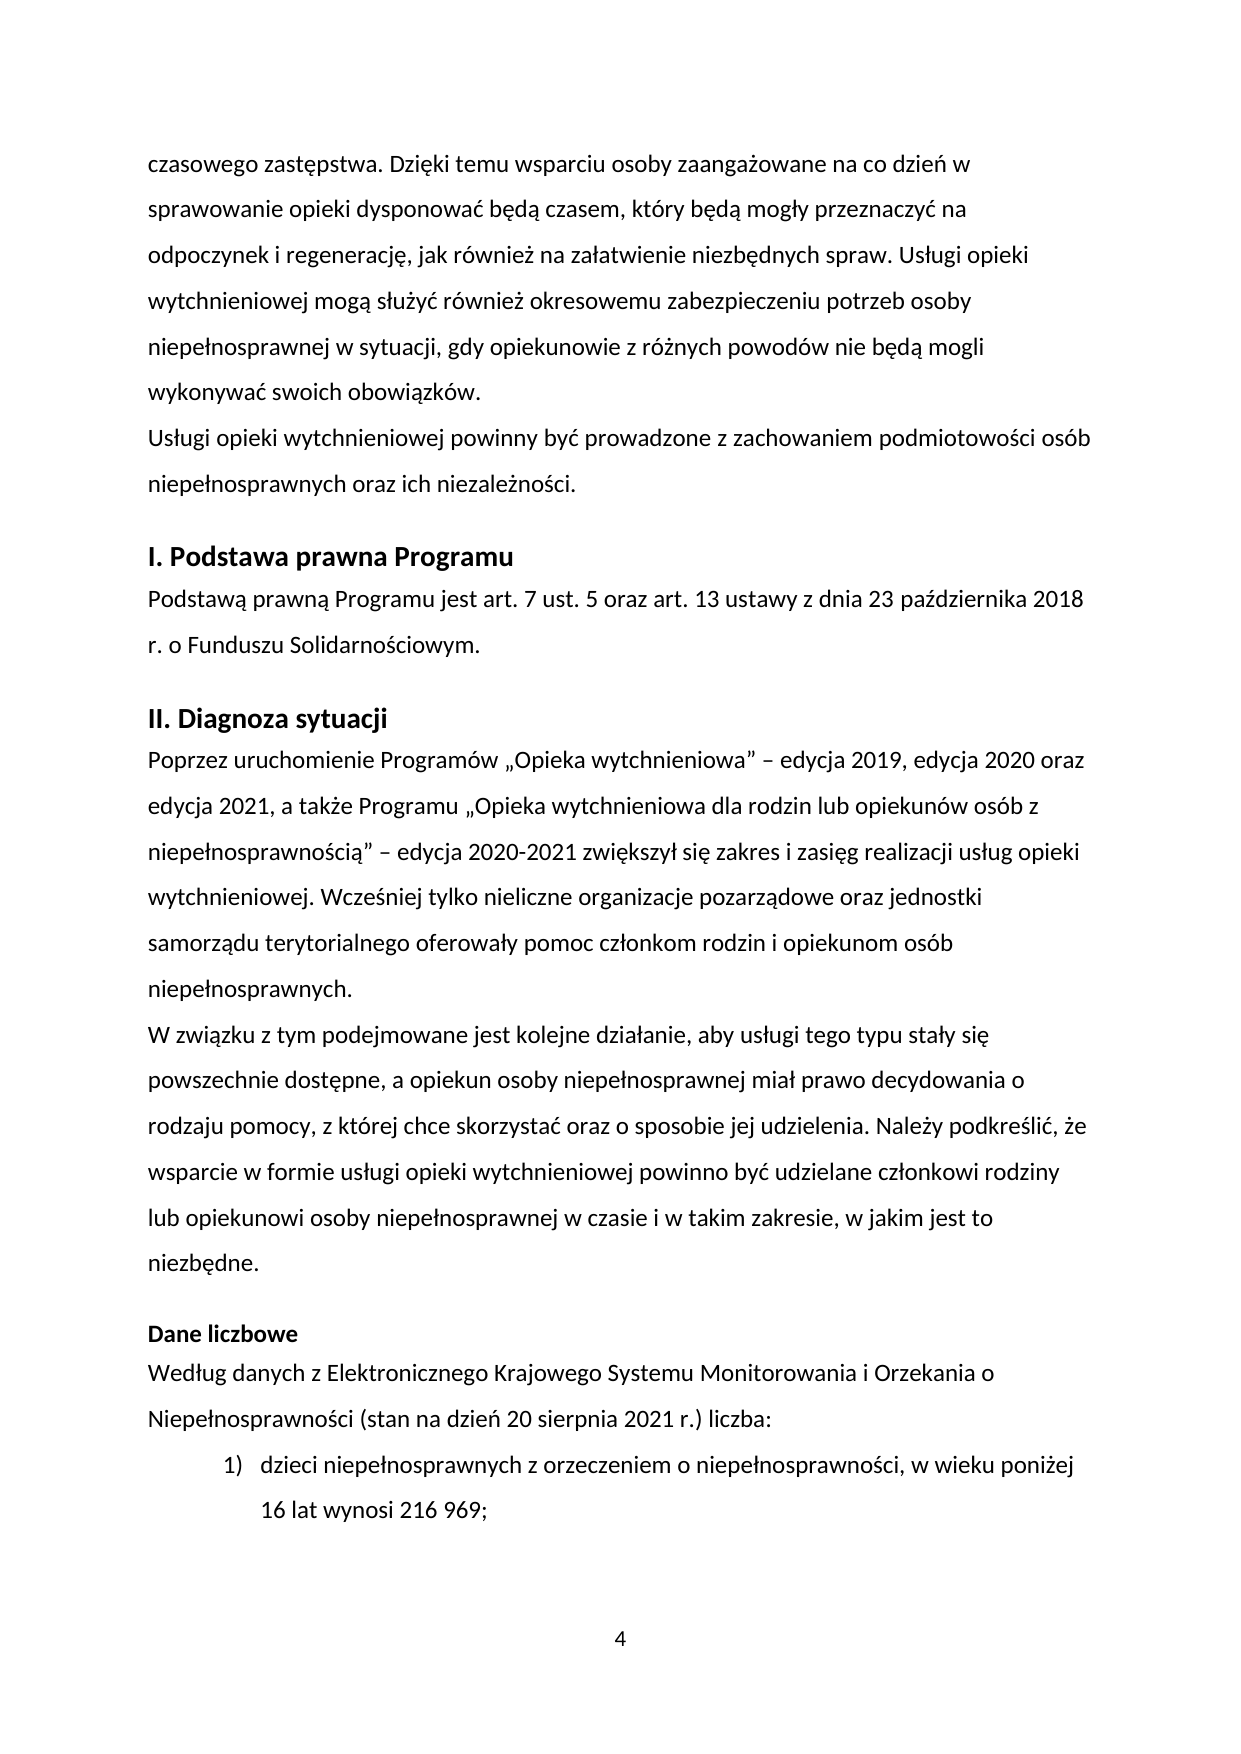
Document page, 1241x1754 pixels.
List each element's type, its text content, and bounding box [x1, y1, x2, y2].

subtitle I. Podstawa prawna Programu [148, 538, 1092, 574]
text Poprzez uruchomienie Programów „Opieka wytchnieniowa” – edycja 2019, edycja 2020 oraz edycja 2021, a także Programu „Opieka wytchnieniowa dla rodzin lub opiekunów osób z niepełnosprawnością” – edycja 2020-2021 zwiększył się zakres i zasięg realizacji usług opieki wytchnieniowej. Wcześniej tylko nieliczne organizacje pozarządowe oraz jednostki samorządu terytorialnego oferowały pomoc członkom rodzin i opiekunom osób niepełnosprawnych. [148, 744, 1092, 1003]
list dzieci niepełnosprawnych z orzeczeniem o niepełnosprawności, w wieku poniżej 16 lat wynosi 216 969; [223, 1449, 1092, 1525]
subtitle Dane liczbowe [148, 1318, 1092, 1349]
text Usługi opieki wytchnieniowej powinny być prowadzone z zachowaniem podmiotowości osób niepełnosprawnych oraz ich niezależności. [148, 422, 1092, 498]
text Według danych z Elektronicznego Krajowego Systemu Monitorowania i Orzekania o Niepełnosprawności (stan na dzień 20 sierpnia 2021 r.) liczba: [148, 1357, 1092, 1433]
subtitle II. Diagnoza sytuacji [148, 700, 1092, 735]
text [148, 148, 1092, 407]
text Podstawą prawną Programu jest art. 7 ust. 5 oraz art. 13 ustawy z dnia 23 października 2018 r. o Funduszu Solidarnościowym. [148, 583, 1092, 659]
text W związku z tym podejmowane jest kolejne działanie, aby usługi tego typu stały się powszechnie dostępne, a opiekun osoby niepełnosprawnej miał prawo decydowania o rodzaju pomocy, z której chce skorzystać oraz o sposobie jej udzielenia. Należy podkreślić, że wsparcie w formie usługi opieki wytchnieniowej powinno być udzielane członkowi rodziny lub opiekunowi osoby niepełnosprawnej w czasie i w takim zakresie, w jakim jest to niezbędne. [148, 1019, 1092, 1278]
